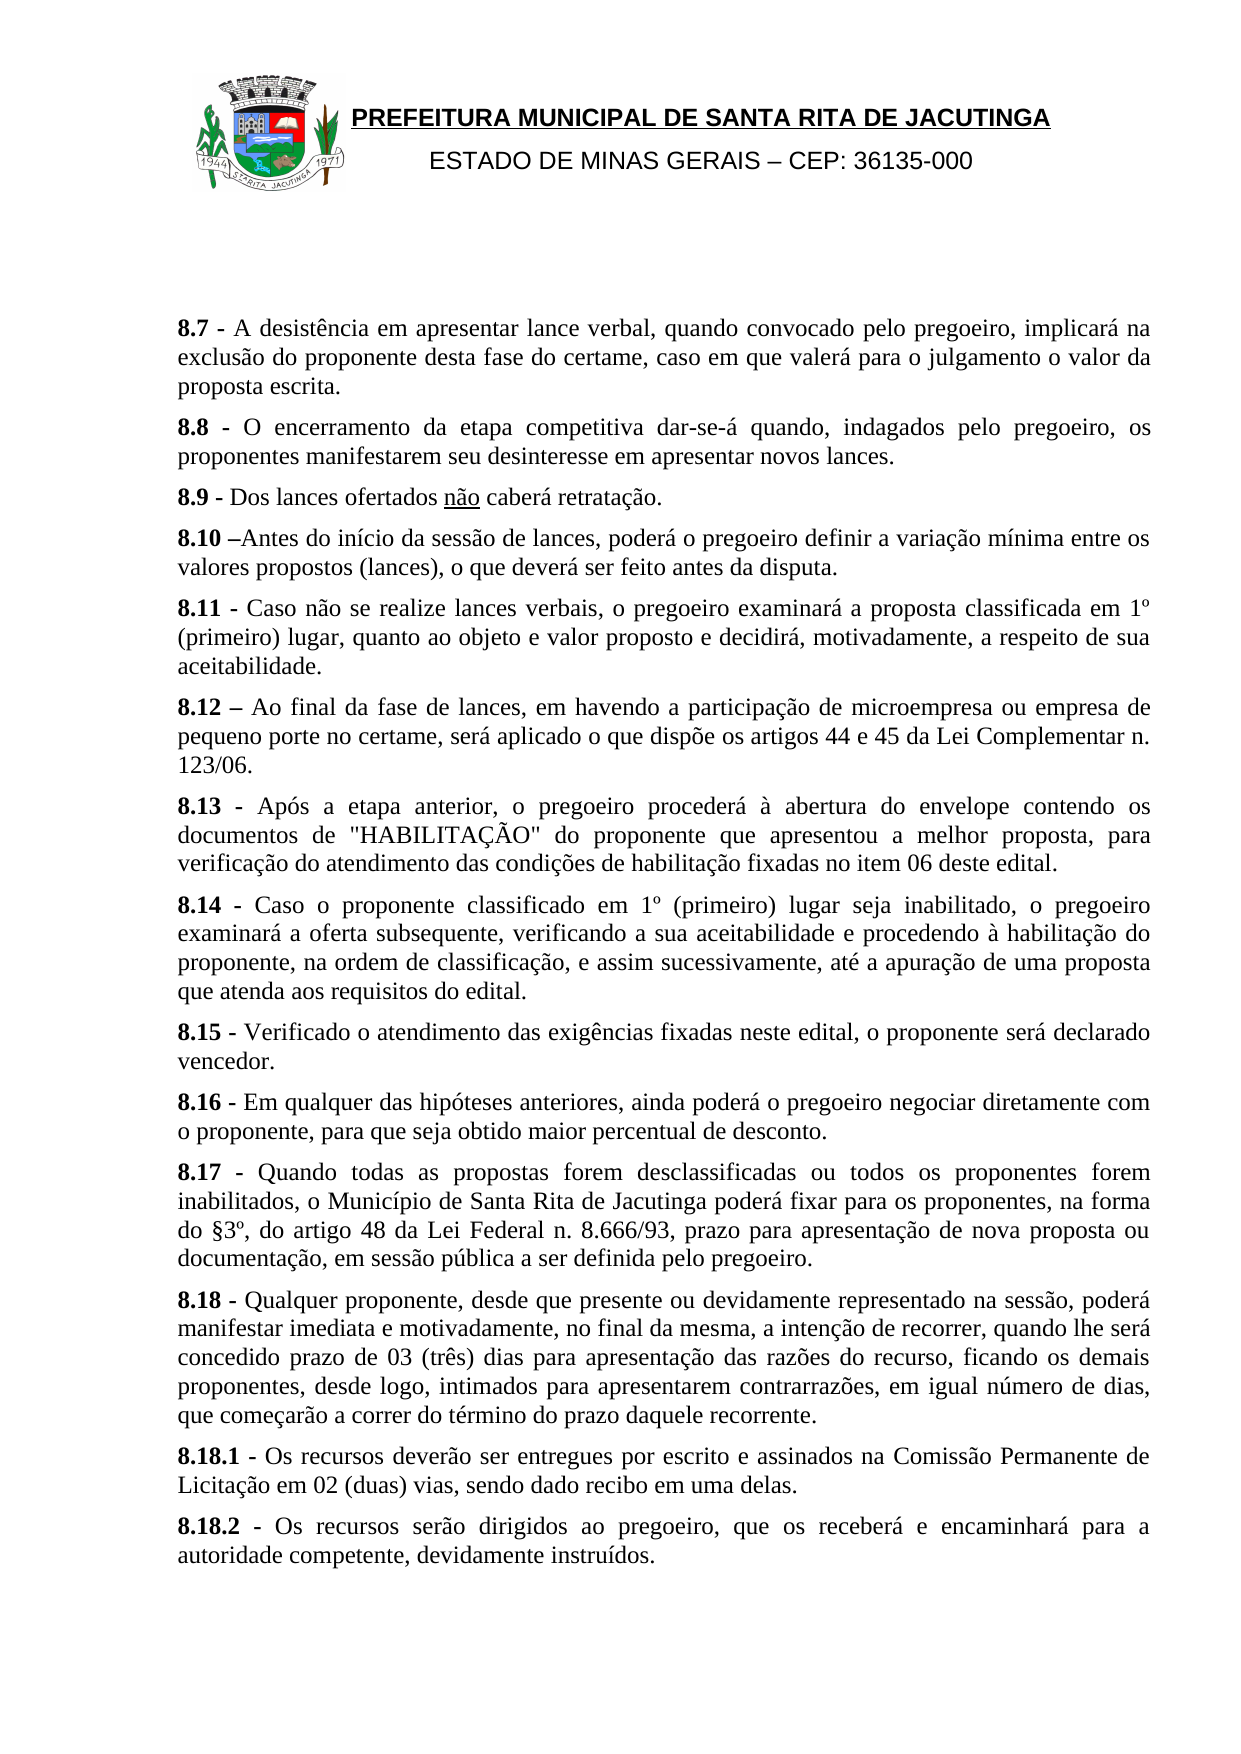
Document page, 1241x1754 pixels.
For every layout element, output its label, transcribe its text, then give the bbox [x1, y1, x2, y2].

text 8.8 - O encerramento da etapa competitiva dar-se-á quando, indagados pelo pregoeiro, os proponentes manifestarem seu desinteresse em apresentar novos lances. [177, 412, 1152, 470]
text 8.7 - A desistência em apresentar lance verbal, quando convocado pelo pregoeiro, implicará na exclusão do proponente desta fase do certame, caso em que valerá para o julgamento o valor da proposta escrita. [177, 313, 1152, 400]
text 8.12 – Ao final da fase de lances, em havendo a participação de microempresa ou empresa de pequeno porte no certame, será aplicado o que dispõe os artigos 44 e 45 da Lei Complementar n. 123/06. [177, 692, 1152, 778]
text 8.16 - Em qualquer das hipóteses anteriores, ainda poderá o pregoeiro negociar diretamente com o proponente, para que seja obtido maior percentual de desconto. [177, 1087, 1152, 1145]
text 8.18.1 - Os recursos deverão ser entregues por escrito e assinados na Comissão Permanente de Licitação em 02 (duas) vias, sendo dado recibo em uma delas. [177, 1441, 1152, 1498]
text 8.18.2 - Os recursos serão dirigidos ao pregoeiro, que os receberá e encaminhará para a autoridade competente, devidamente instruídos. [177, 1511, 1152, 1568]
text 8.11 - Caso não se realize lances verbais, o pregoeiro examinará a proposta classificada em 1º (primeiro) lugar, quanto ao objeto e valor proposto e decidirá, motivadamente, a respeito de sua aceitabilidade. [177, 593, 1152, 680]
text 8.17 - Quando todas as propostas forem desclassificadas ou todos os proponentes forem inabilitados, o Município de Santa Rita de Jacutinga poderá fixar para os proponentes, na forma do §3º, do artigo 48 da Lei Federal n. 8.666/93, prazo para apresentação de nova proposta ou documentação, em sessão pública a ser definida pelo pregoeiro. [177, 1157, 1152, 1272]
text 8.14 - Caso o proponente classificado em 1º (primeiro) lugar seja inabilitado, o pregoeiro examinará a oferta subsequente, verificando a sua aceitabilidade e procedendo à habilitação do proponente, na ordem de classificação, e assim sucessivamente, até a apuração de uma proposta que atenda aos requisitos do edital. [177, 890, 1152, 1005]
text 8.10 –Antes do início da sessão de lances, poderá o pregoeiro definir a variação mínima entre os valores propostos (lances), o que deverá ser feito antes da disputa. [177, 523, 1152, 581]
text 8.13 - Após a etapa anterior, o pregoeiro procederá à abertura do envelope contendo os documentos de "HABILITAÇÃO" do proponente que apresentou a melhor proposta, para verificação do atendimento das condições de habilitação fixadas no item 06 deste edital. [177, 791, 1152, 877]
text 8.9 - Dos lances ofertados não caberá retratação. [177, 482, 1152, 511]
picture [192, 73, 346, 192]
text 8.15 - Verificado o atendimento das exigências fixadas neste edital, o proponente será declarado vencedor. [177, 1017, 1152, 1075]
text 8.18 - Qualquer proponente, desde que presente ou devidamente representado na sessão, poderá manifestar imediata e motivadamente, no final da mesma, a intenção de recorrer, quando lhe será concedido prazo de 03 (três) dias para apresentação das razões do recurso, ficando os demais proponentes, desde logo, intimados para apresentarem contrarrazões, em igual número de dias, que começarão a correr do término do prazo daquele recorrente. [177, 1285, 1152, 1428]
